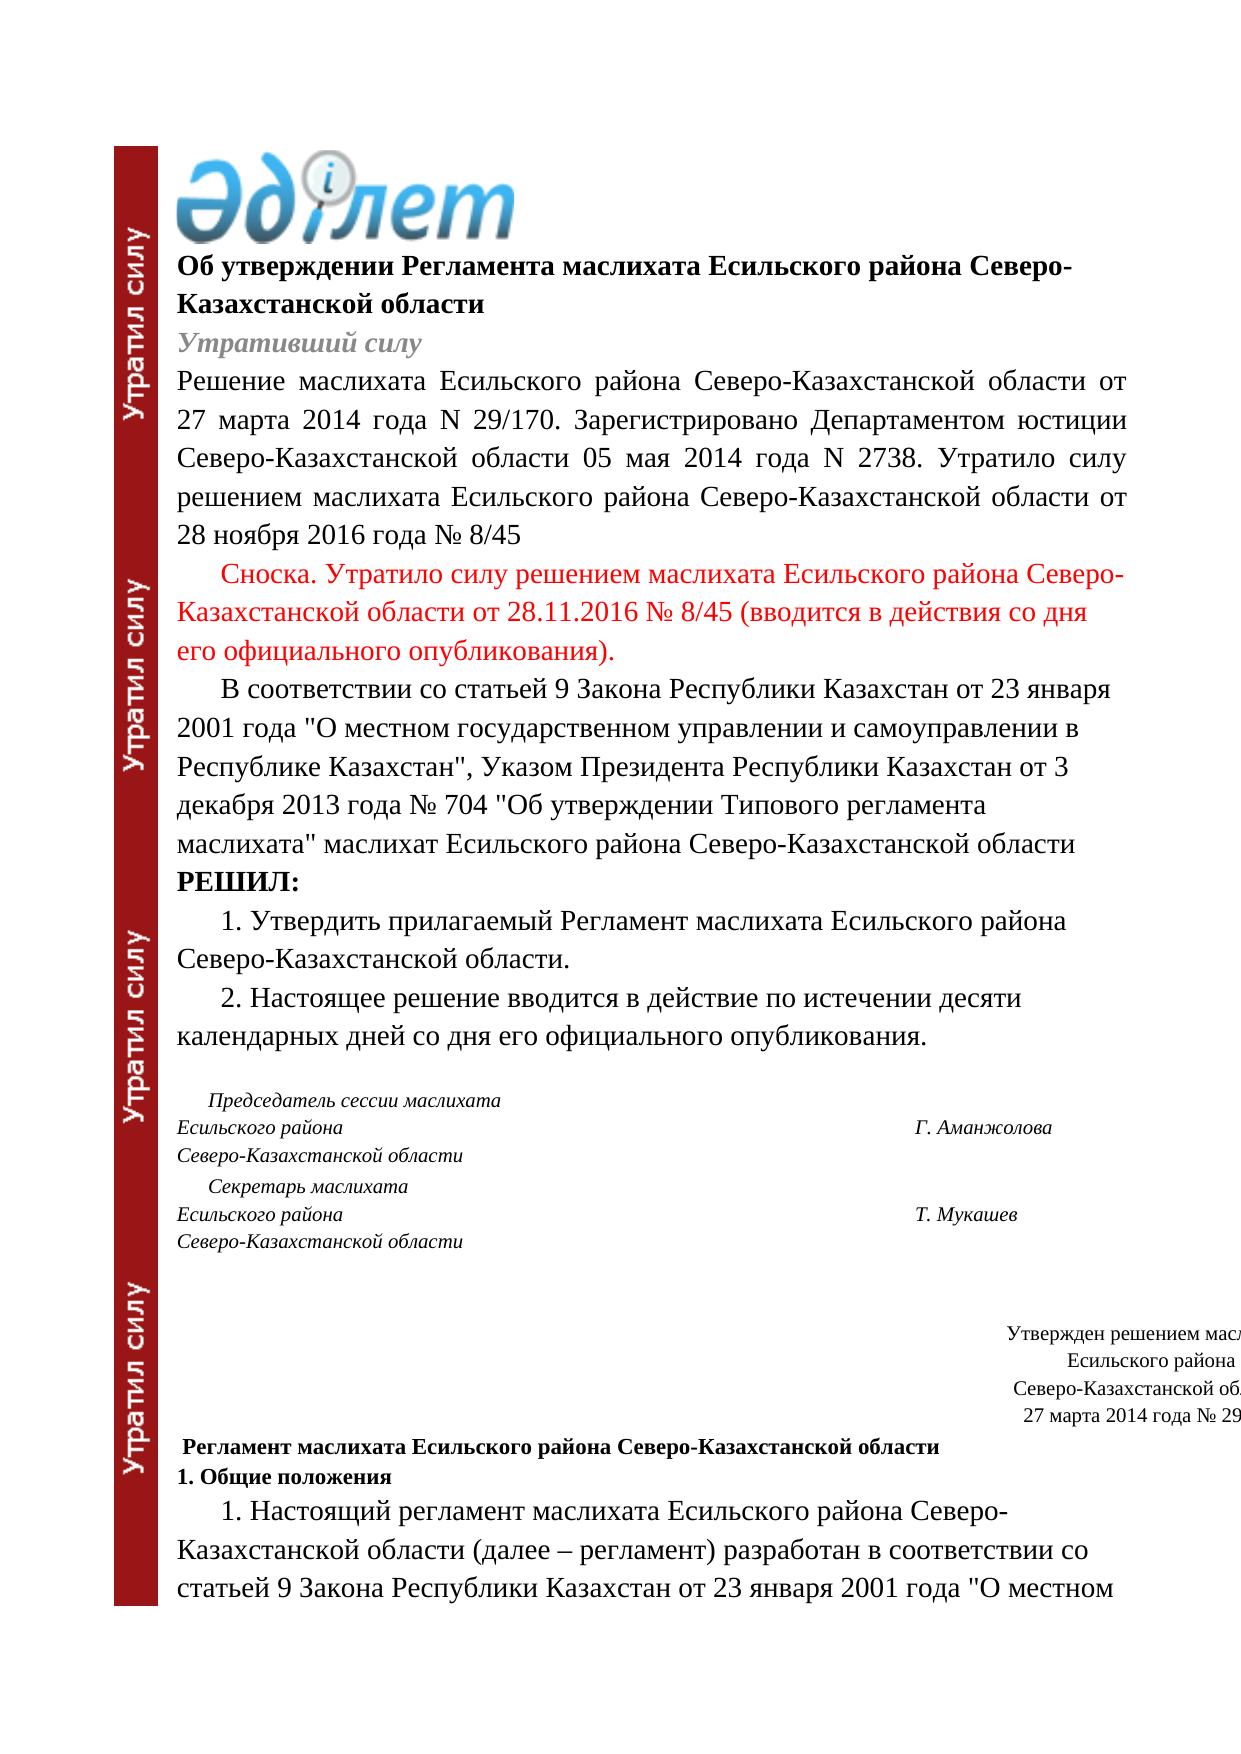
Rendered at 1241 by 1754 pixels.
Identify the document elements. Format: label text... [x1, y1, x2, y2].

picture [114, 551, 158, 556]
picture [114, 146, 158, 248]
picture [176, 150, 515, 244]
picture [114, 1489, 158, 1493]
table_cell Т. Мукашев [913, 1172, 1240, 1258]
text Об утверждении Регламента маслихата Есильского района Северо-Казахстанской области [112, 248, 1128, 320]
table_header Г. Аманжолова [913, 1086, 1240, 1172]
text Сноска. Утратило силу решением маслихата Есильского района Северо-Казахстанской области от 28.11.2016 № 8/45 (вводится в действия со дня его официального опубликования). В соответствии со статьей 9 Закона Республики Казахстан от 23 января 2001 года "О местном государственном управлении и самоуправлении в Республике Казахстан", Указом Президента Республики Казахстан от 3 декабря 2013 года № 704 "Об утверждении Типового регламента маслихата" маслихат Есильского района Северо-Казахстанской области РЕШИЛ: 1. Утвердить прилагаемый Регламент маслихата Есильского района Северо-Казахстанской области. 2. Настоящее решение вводится в действие по истечении десяти календарных дней со дня его официального опубликования. [112, 556, 1128, 1082]
table_header Утвержден решением маслихата Есильского района Северо-Казахстанской области 27 марта 2014 года № 29/170 [912, 1319, 1240, 1433]
text Утративший силу [112, 325, 1128, 358]
table_header Председатель сессии маслихата Есильского района Северо-Казахстанской области [101, 1086, 913, 1172]
table_cell Секретарь маслихата Есильского района Северо-Казахстанской области [101, 1172, 913, 1258]
picture [114, 358, 158, 363]
picture [114, 320, 158, 325]
picture [114, 1082, 158, 1086]
text Решение маслихата Есильского района Северо-Казахстанской области от 27 марта 2014 года N 29/170. Зарегистрировано Департаментом юстиции Северо-Казахстанской области 05 мая 2014 года N 2738. Утратило силу решением маслихата Есильского района Северо-Казахстанской области от 28 ноября 2016 года № 8/45 [112, 363, 1128, 551]
table_header [101, 1319, 912, 1433]
text Регламент маслихата Есильского района Северо-Казахстанской области 1. Общие положения [112, 1433, 1128, 1489]
picture [114, 1258, 158, 1319]
